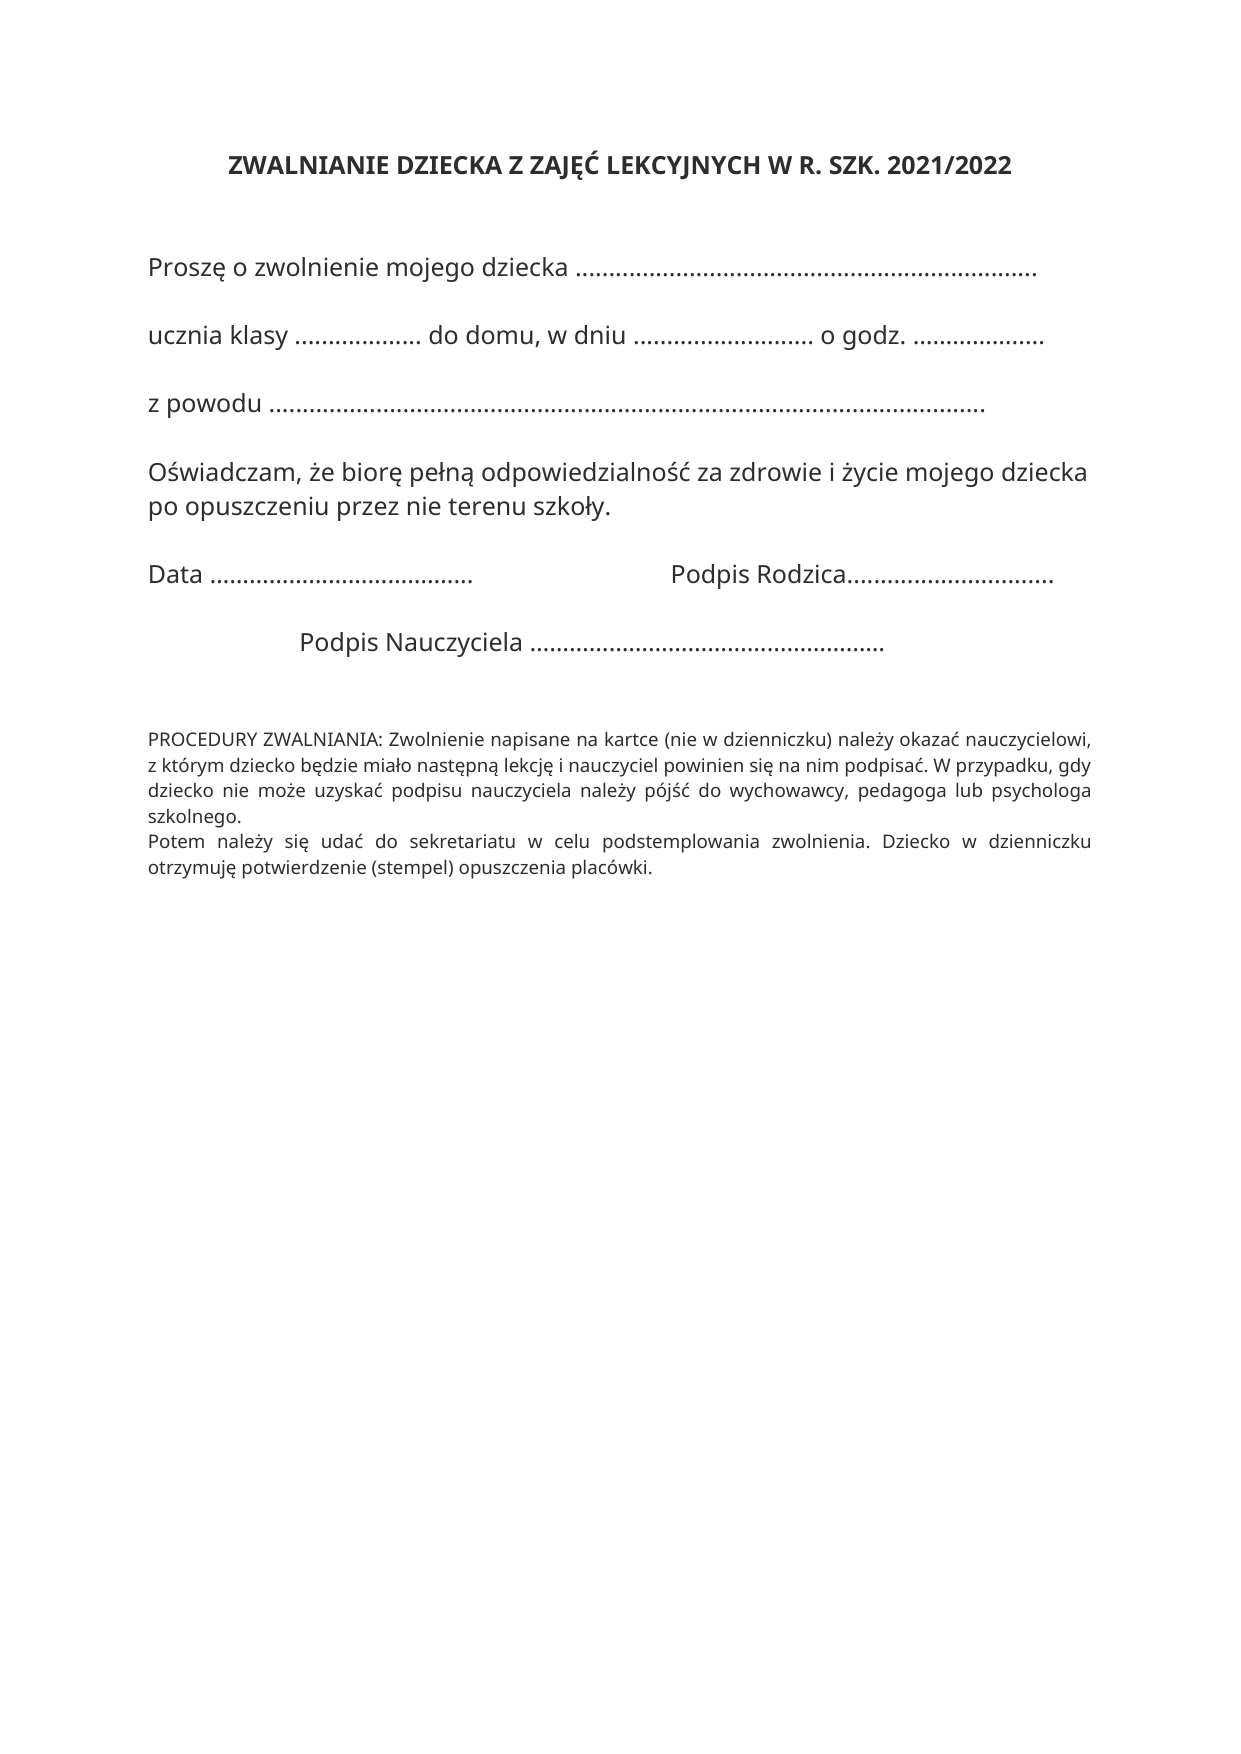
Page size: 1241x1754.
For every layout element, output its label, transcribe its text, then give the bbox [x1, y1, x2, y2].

text PROCEDURY ZWALNIANIA: Zwolnienie napisane na kartce (nie w dzienniczku) należy okazać nauczycielowi, z którym dziecko będzie miało następną lekcję i nauczyciel powinien się na nim podpisać. W przypadku, gdy dziecko nie może uzyskać podpisu nauczyciela należy pójść do wychowawcy, pedagoga lub psychologa szkolnego. [148, 727, 1093, 829]
text Oświadczam, że biorę pełną odpowiedzialność za zdrowie i życie mojego dziecka po opuszczeniu przez nie terenu szkoły. [148, 454, 1093, 522]
text z powodu ........................................................................................................... [148, 386, 1093, 420]
text ZWALNIANIE DZIECKA Z ZAJĘĆ LEKCYJNYCH W R. SZK. 2021/2022 [148, 148, 1093, 182]
text Potem należy się udać do sekretariatu w celu podstemplowania zwolnienia. Dziecko w dzienniczku otrzymuję potwierdzenie (stempel) opuszczenia placówki. [148, 829, 1093, 880]
text ucznia klasy ................... do domu, w dniu ........................... o godz. ……………..... [148, 318, 1093, 352]
text Data ……………………………….... Podpis Rodzica............................... [148, 556, 1093, 590]
text Podpis Nauczyciela ……………………………………………… [148, 624, 1093, 658]
text Proszę o zwolnienie mojego dziecka ..................................................................... [148, 250, 1093, 284]
